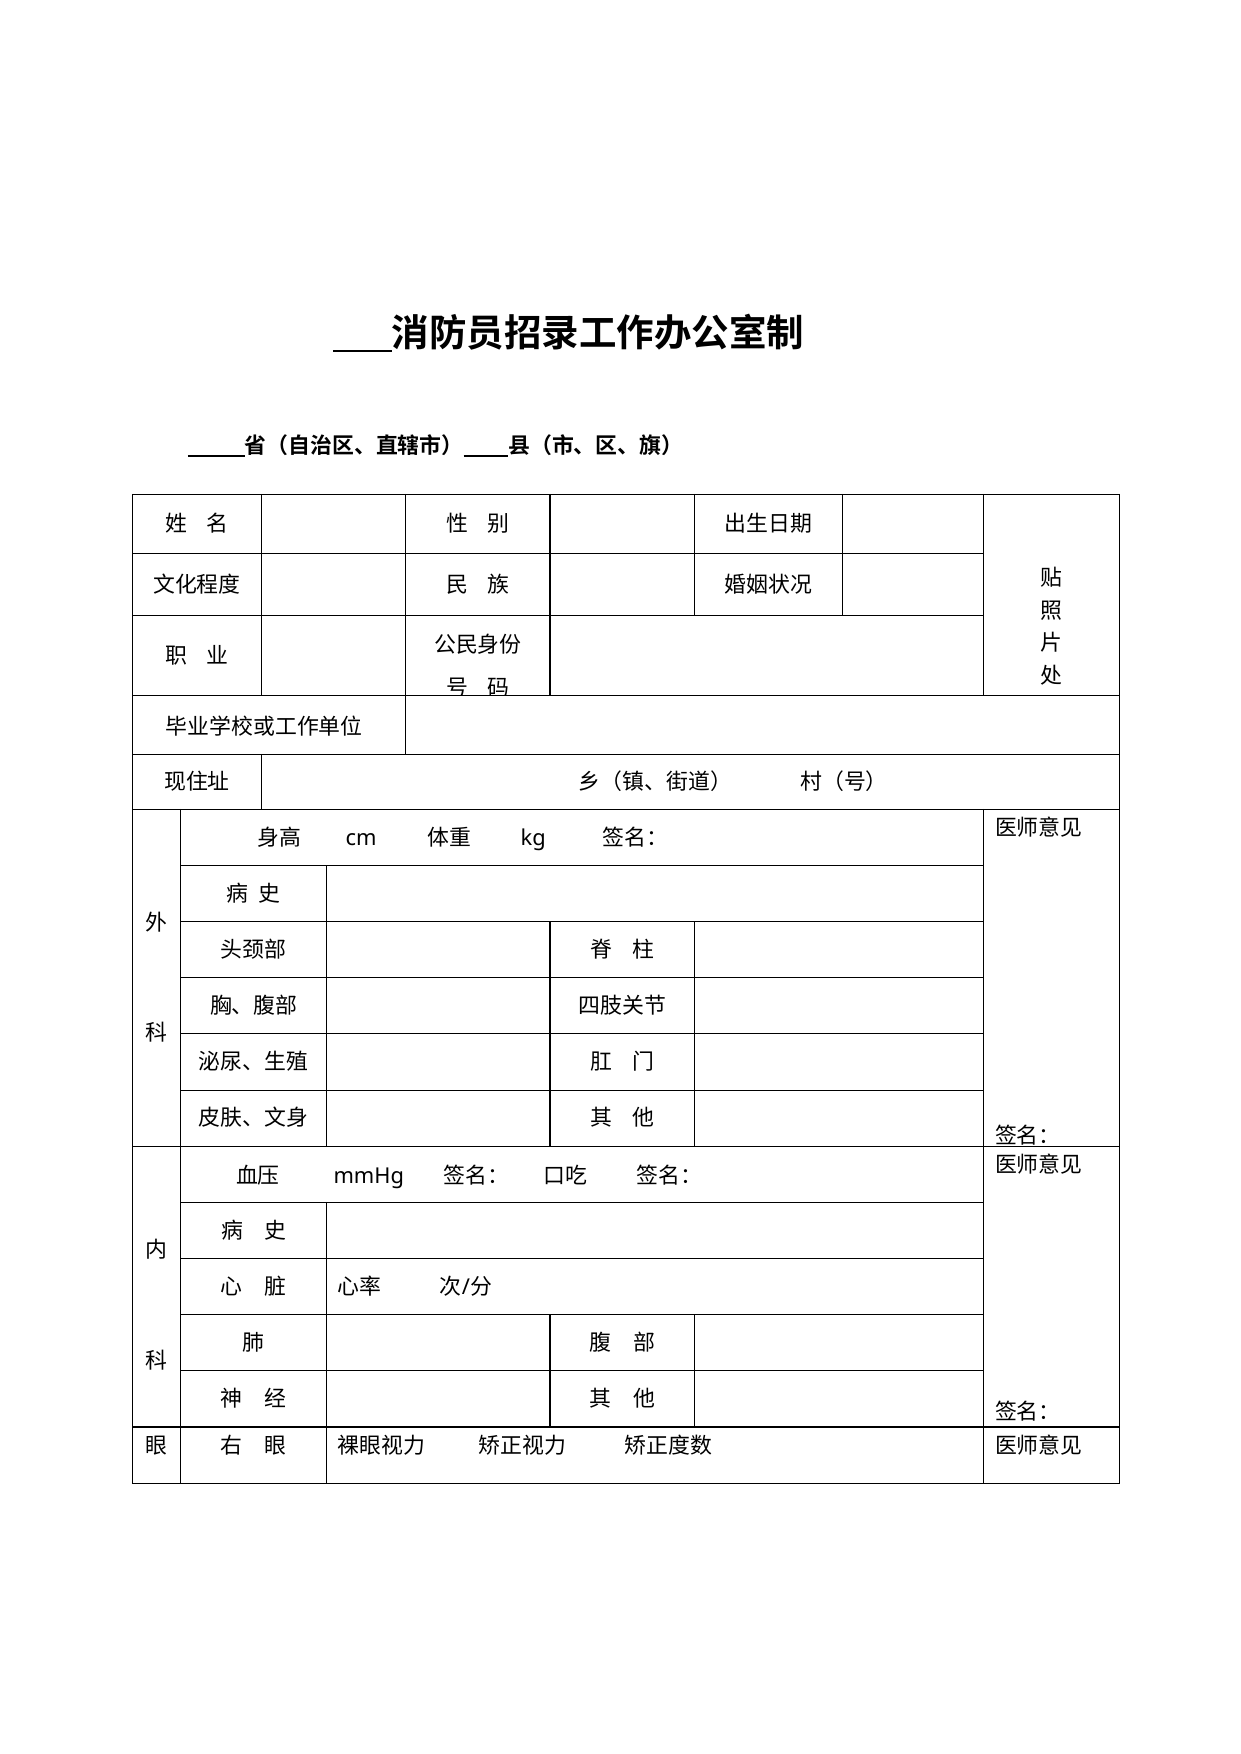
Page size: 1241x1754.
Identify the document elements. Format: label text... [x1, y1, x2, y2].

table_cell 腹部 [551, 1315, 694, 1370]
table_cell 肺 [181, 1315, 326, 1370]
table_cell [327, 1034, 549, 1089]
table_cell 神经 [181, 1371, 326, 1426]
table_cell [843, 495, 983, 553]
table_cell 医师意见 签名： [984, 810, 1119, 1146]
table_cell [695, 1315, 983, 1370]
table_cell 皮肤、文身 [181, 1091, 326, 1146]
table_cell [695, 978, 983, 1033]
table_cell 泌尿、生殖 [181, 1034, 326, 1089]
table_cell [695, 1034, 983, 1089]
table_cell [695, 1091, 983, 1146]
table_cell 毕业学校或工作单位 [133, 696, 405, 754]
table_cell 内 科 [133, 1147, 180, 1426]
table_cell 病 史 [181, 1203, 326, 1258]
table_cell [327, 978, 549, 1033]
table_cell 病 史 [181, 866, 326, 921]
table_cell 出生日期 [695, 495, 842, 553]
table_cell 血压 mmHg 签名： 口吃 签名： [181, 1147, 983, 1202]
table_cell [406, 696, 1119, 754]
table_cell [327, 1315, 549, 1370]
table_cell [327, 866, 983, 921]
table_cell 四肢关节 [551, 978, 694, 1033]
table_cell [327, 922, 549, 977]
table_cell 婚姻状况 [695, 554, 842, 615]
table_cell 职 业 [133, 616, 261, 695]
table_cell 头颈部 [181, 922, 326, 977]
table_cell 乡（镇、街道） 村（号） [262, 755, 1119, 809]
table_cell [327, 1371, 549, 1426]
table_cell [551, 495, 694, 553]
table_cell 其他 [551, 1371, 694, 1426]
table_cell [551, 616, 983, 695]
table_cell 医师意见 签名： [984, 1147, 1119, 1426]
table_cell 胸、腹部 [181, 978, 326, 1033]
table_cell [262, 616, 405, 695]
table_cell 姓 名 [133, 495, 261, 553]
table_cell [262, 495, 405, 553]
table_cell 性 别 [406, 495, 549, 553]
table_cell 裸眼视力 矫正视力 矫正度数 [327, 1428, 983, 1482]
table_cell 文化程度 [133, 554, 261, 615]
table_cell 心脏 [181, 1259, 326, 1314]
table_cell 公民身份 号 码 号 码 [406, 616, 549, 695]
table_cell 眼 科 [133, 1428, 180, 1482]
table_cell 其 他 [551, 1091, 694, 1146]
table_cell 现住址 [133, 755, 261, 809]
table_cell [551, 554, 694, 615]
table_cell [695, 922, 983, 977]
table_cell 右眼 [181, 1428, 326, 1482]
table_cell 贴 照 片 处 [984, 495, 1119, 695]
table_cell [262, 554, 405, 615]
table_cell 身高 cm 体重 kg 签名： [181, 810, 983, 865]
table_cell 肛 门 [551, 1034, 694, 1089]
text 消防员招录工作办公室制 [165, 298, 1087, 363]
table_cell [843, 554, 983, 615]
table_cell 外 科 [133, 810, 180, 1146]
table_cell [695, 1371, 983, 1426]
table_cell [327, 1091, 549, 1146]
table_cell 心率 次/分 [327, 1259, 983, 1314]
table_header 省（自治区、直辖市） 县（市、区、旗） [133, 428, 1120, 494]
table_cell 脊 柱 [551, 922, 694, 977]
table_cell [327, 1203, 983, 1258]
table_cell 民 族 [406, 554, 549, 615]
table_cell 医师意见 签名： [984, 1428, 1119, 1482]
